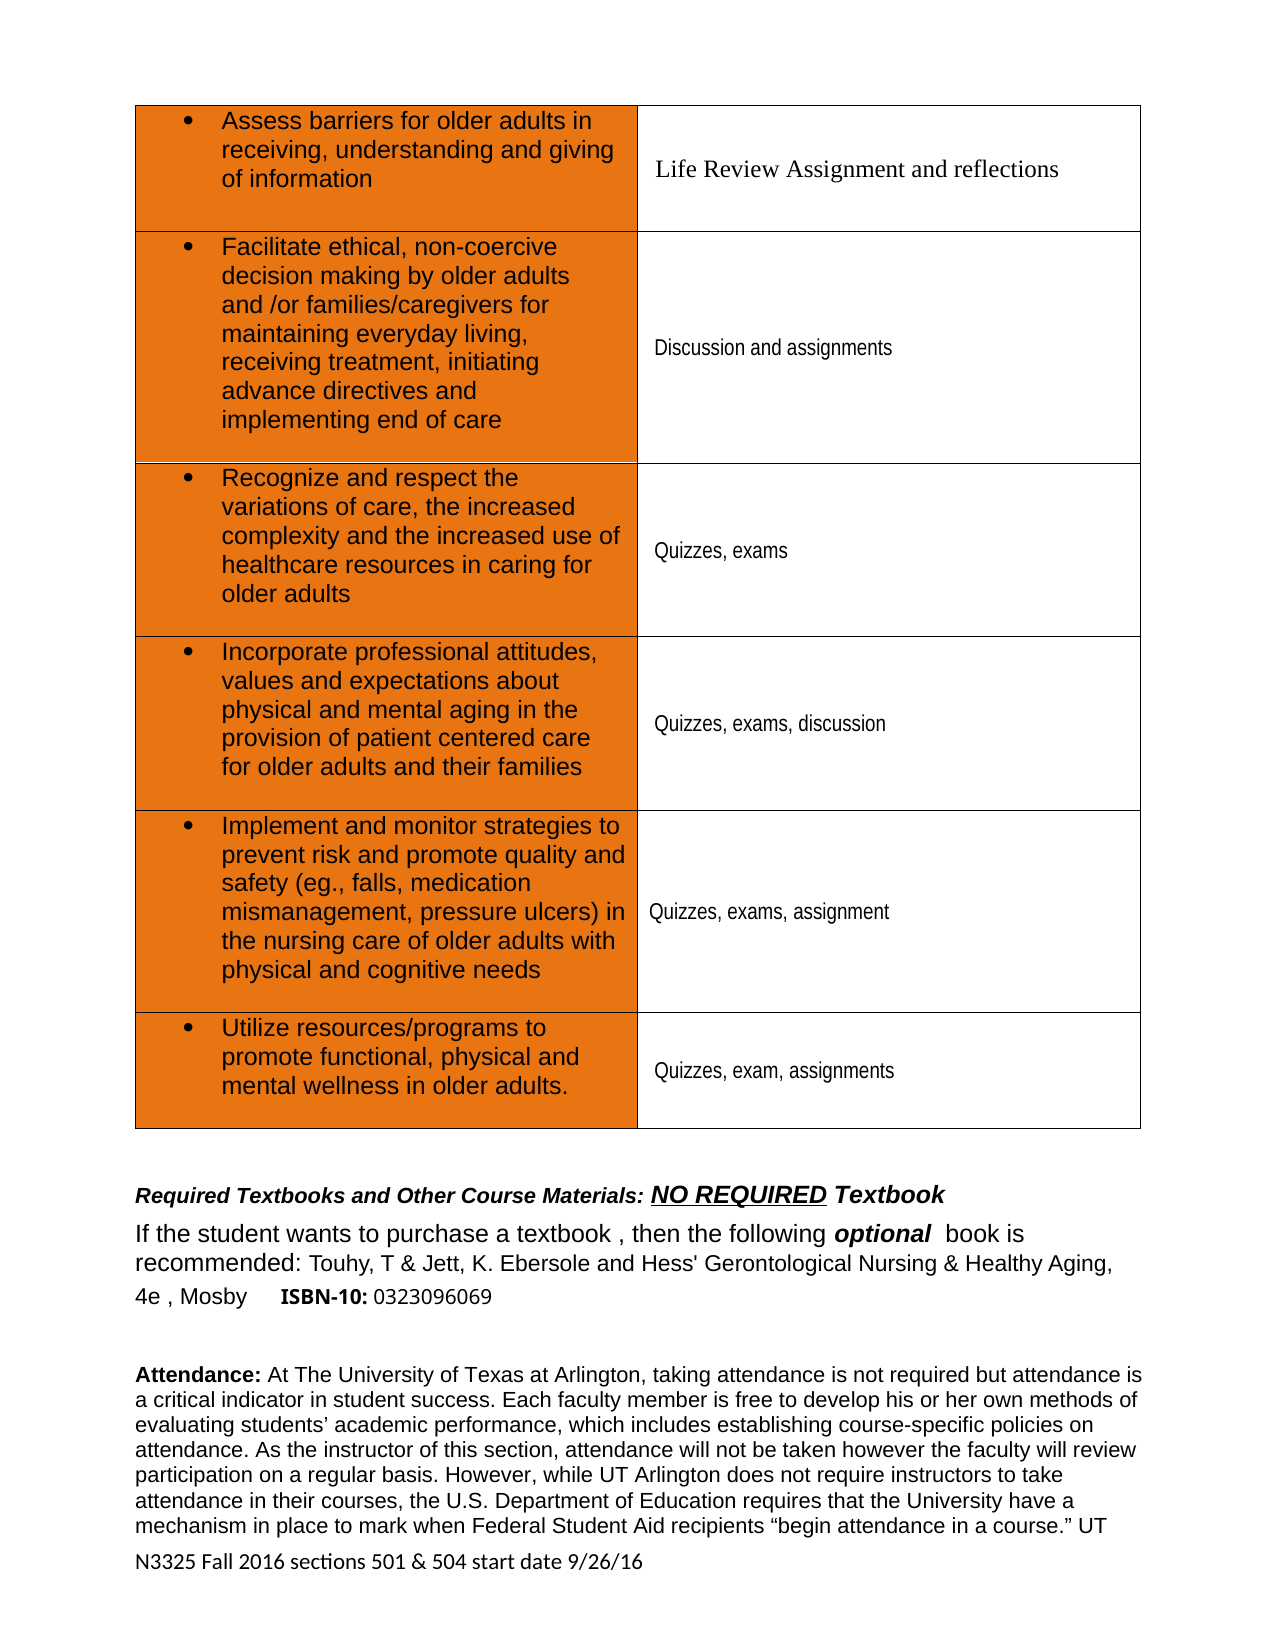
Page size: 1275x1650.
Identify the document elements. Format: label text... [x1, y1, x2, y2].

table_cell Discussion and assignments [638, 232, 1140, 462]
table_cell Assess barriers for older adults in receiving, understanding and giving of information [136, 106, 637, 231]
table_cell Implement and monitor strategies to prevent risk and promote quality and safety (eg., falls, medication mismanagement, pressure ulcers) in the nursing care of older adults with physical and cognitive needs [136, 811, 637, 1012]
text Required Textbooks and Other Course Materials: NO REQUIRED Textbook [135, 1180, 1155, 1208]
table_cell Facilitate ethical, non-coercive decision making by older adults and /or families/caregivers for maintaining everyday living, receiving treatment, initiating advance directives and implementing end of care [136, 232, 637, 462]
table_cell Quizzes, exams, discussion [638, 637, 1140, 810]
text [135, 1362, 1155, 1538]
table_cell Incorporate professional attitudes, values and expectations about physical and mental aging in the provision of patient centered care for older adults and their families [136, 637, 637, 810]
table_cell Utilize resources/programs to promote functional, physical and mental wellness in older adults. [136, 1013, 637, 1128]
text If the student wants to purchase a textbook , then the following optional book is recommended: Touhy, T & Jett, K. Ebersole and Hess' Gerontological Nursing & Healthy Aging, 4e , Mosby ISBN-10: 0323096069 [135, 1219, 1155, 1311]
table_cell Quizzes, exam, assignments [638, 1013, 1140, 1128]
table_cell Life Review Assignment and reflections [638, 106, 1140, 231]
table_cell Quizzes, exams [638, 464, 1140, 636]
table_cell Recognize and respect the variations of care, the increased complexity and the increased use of healthcare resources in caring for older adults [136, 464, 637, 636]
table_cell Quizzes, exams, assignment [638, 811, 1140, 1012]
